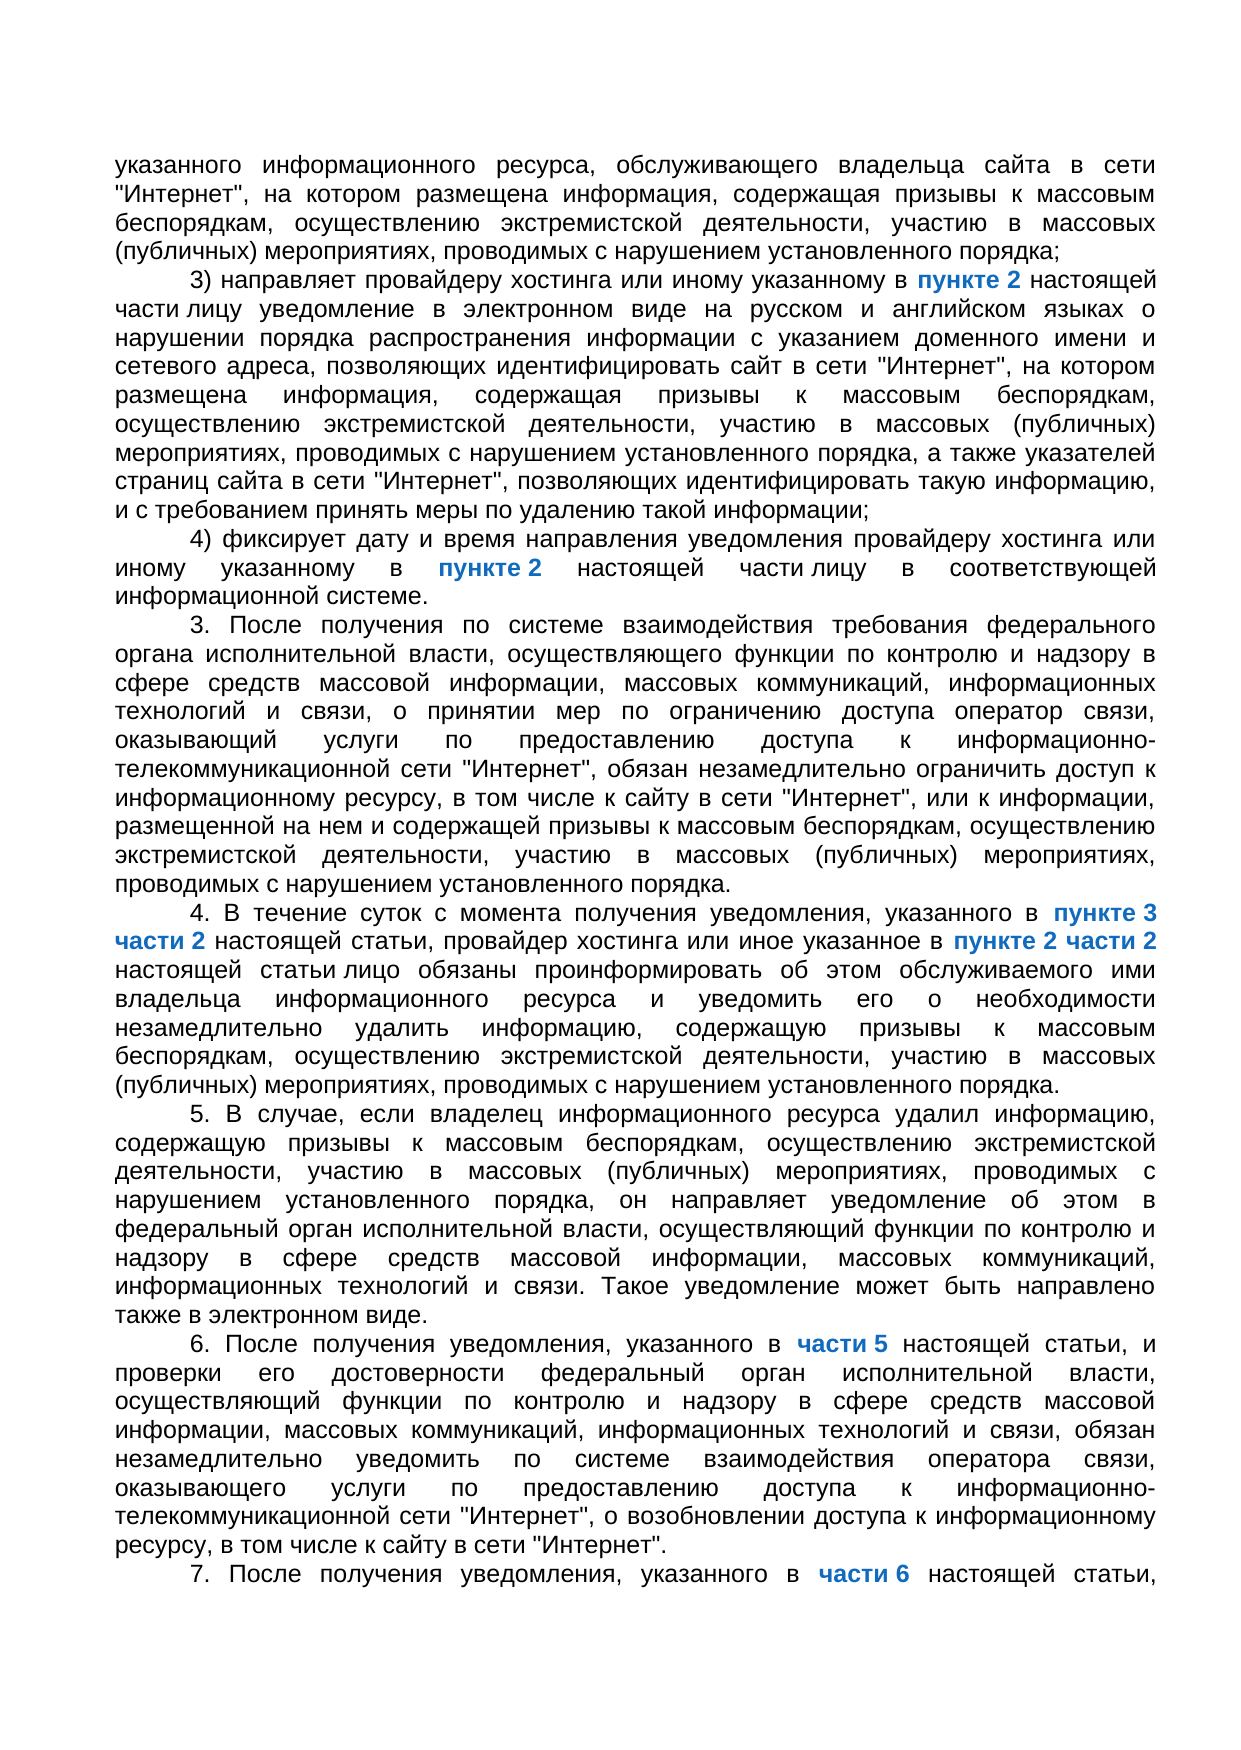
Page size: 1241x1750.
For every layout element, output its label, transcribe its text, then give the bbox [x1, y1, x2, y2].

text 5. В случае, если владелец информационного ресурса удалил информацию, содержащую призывы к массовым беспорядкам, осуществлению экстремистской деятельности, участию в массовых (публичных) мероприятиях, проводимых с нарушением установленного порядка, он направляет уведомление об этом в федеральный орган исполнительной власти, осуществляющий функции по контролю и надзору в сфере средств массовой информации, массовых коммуникаций, информационных технологий и связи. Такое уведомление может быть направлено также в электронном виде. [114, 1099, 1157, 1329]
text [114, 150, 1157, 265]
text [114, 1559, 1157, 1587]
text 4. В течение суток с момента получения уведомления, указанного в пункте 3 части 2 настоящей статьи, провайдер хостинга или иное указанное в пункте 2 части 2 настоящей статьи лицо обязаны проинформировать об этом обслуживаемого ими владельца информационного ресурса и уведомить его о необходимости незамедлительно удалить информацию, содержащую призывы к массовым беспорядкам, осуществлению экстремистской деятельности, участию в массовых (публичных) мероприятиях, проводимых с нарушением установленного порядка. [114, 897, 1157, 1099]
text 3. После получения по системе взаимодействия требования федерального органа исполнительной власти, осуществляющего функции по контролю и надзору в сфере средств массовой информации, массовых коммуникаций, информационных технологий и связи, о принятии мер по ограничению доступа оператор связи, оказывающий услуги по предоставлению доступа к информационно-телекоммуникационной сети "Интернет", обязан незамедлительно ограничить доступ к информационному ресурсу, в том числе к сайту в сети "Интернет", или к информации, размещенной на нем и содержащей призывы к массовым беспорядкам, осуществлению экстремистской деятельности, участию в массовых (публичных) мероприятиях, проводимых с нарушением установленного порядка. [114, 610, 1157, 897]
text 3) направляет провайдеру хостинга или иному указанному в пункте 2 настоящей части лицу уведомление в электронном виде на русском и английском языках о нарушении порядка распространения информации с указанием доменного имени и сетевого адреса, позволяющих идентифицировать сайт в сети "Интернет", на котором размещена информация, содержащая призывы к массовым беспорядкам, осуществлению экстремистской деятельности, участию в массовых (публичных) мероприятиях, проводимых с нарушением установленного порядка, а также указателей страниц сайта в сети "Интернет", позволяющих идентифицировать такую информацию, и с требованием принять меры по удалению такой информации; [114, 265, 1157, 524]
text 6. После получения уведомления, указанного в части 5 настоящей статьи, и проверки его достоверности федеральный орган исполнительной власти, осуществляющий функции по контролю и надзору в сфере средств массовой информации, массовых коммуникаций, информационных технологий и связи, обязан незамедлительно уведомить по системе взаимодействия оператора связи, оказывающего услуги по предоставлению доступа к информационно-телекоммуникационной сети "Интернет", о возобновлении доступа к информационному ресурсу, в том числе к сайту в сети "Интернет". [114, 1329, 1157, 1559]
text 4) фиксирует дату и время направления уведомления провайдеру хостинга или иному указанному в пункте 2 настоящей части лицу в соответствующей информационной системе. [114, 524, 1157, 610]
